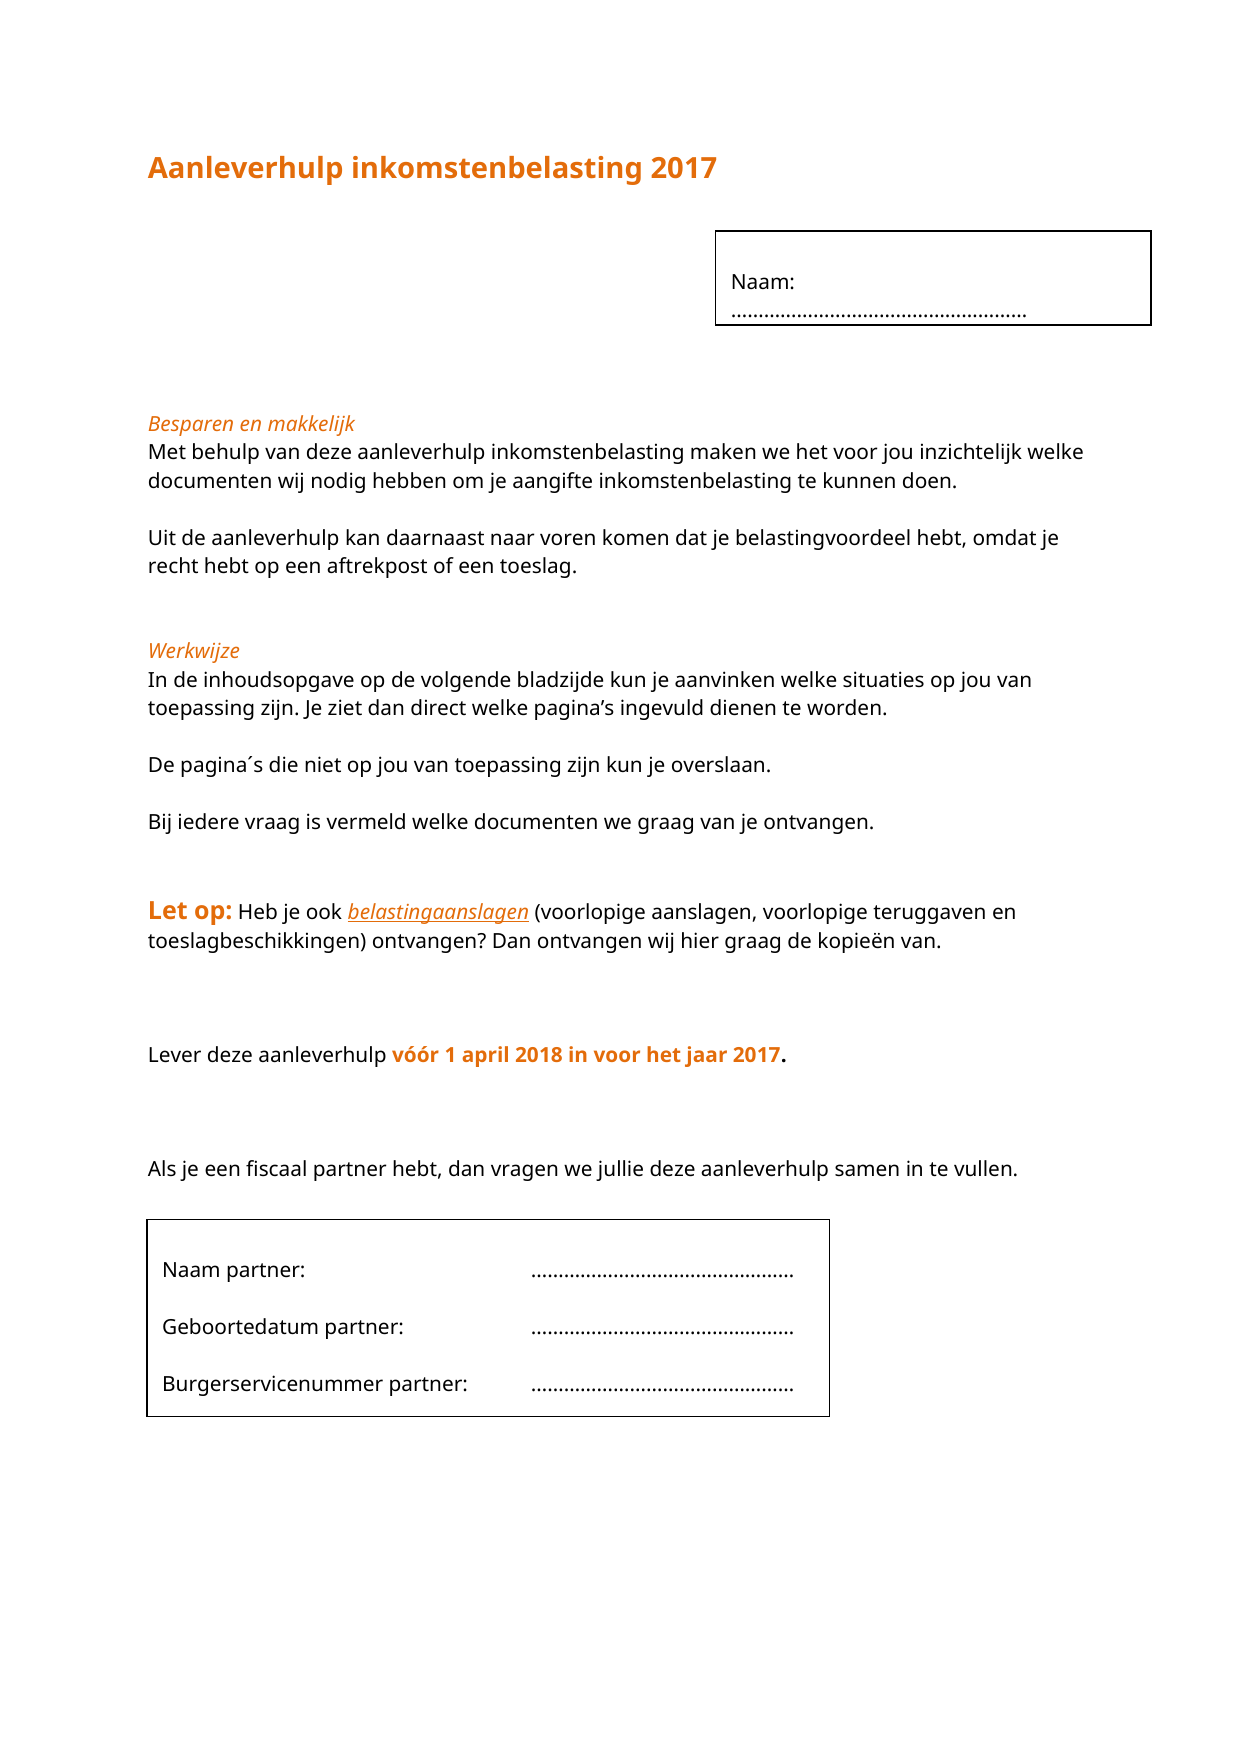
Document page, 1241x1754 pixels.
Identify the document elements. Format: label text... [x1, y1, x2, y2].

text Naam fiscaalpartner: ………………………………………. Geboortedatum fiscaalpartner: ………………………………………. [148, 1239, 1093, 1467]
text De pagina´s die niet op jou van toepassing zijn kun je overslaan. Bij iedere vraag is vermeld welke documenten we graag van je ontvangen. [148, 750, 1093, 835]
text Aanleverhulp inkomstenbelasting 2017 [148, 148, 1093, 295]
text Let op: Heb je ook belastingaanslagen (voorlopige aanslagen, voorlopige teruggaven en toeslagbeschikkingen) ontvangen? Dan ontvangen wij hier graag de kopieën van. [148, 864, 1093, 955]
text Met behulp van deze aanleverhulp inkomstenbelasting maken we het voor jou inzichtelijk welke documenten wij nodig hebben om je aangifte inkomstenbelasting te kunnen doen. Uit de aanleverhulp kan daarnaast naar voren komen dat je belastingvoordeel hebt, omdat je recht hebt op een aftrekpost of een toeslag. [148, 437, 1093, 579]
text Werkwijze In de inhoudsopgave op de volgende bladzijde kun je aanvinken welke situaties op jou van toepassing zijn. Je ziet dan direct welke pagina’s ingevuld dienen te worden. [148, 608, 1093, 722]
text Als je een fiscaal partner hebt, dan vragen we jullie deze aanleverhulp samen in te vullen. [148, 1097, 1093, 1239]
text Lever deze aanleverhulp vóór 1 april 2018 in voor het jaar 2017. [148, 983, 1093, 1068]
text Besparen en makkelijk [148, 352, 1093, 437]
